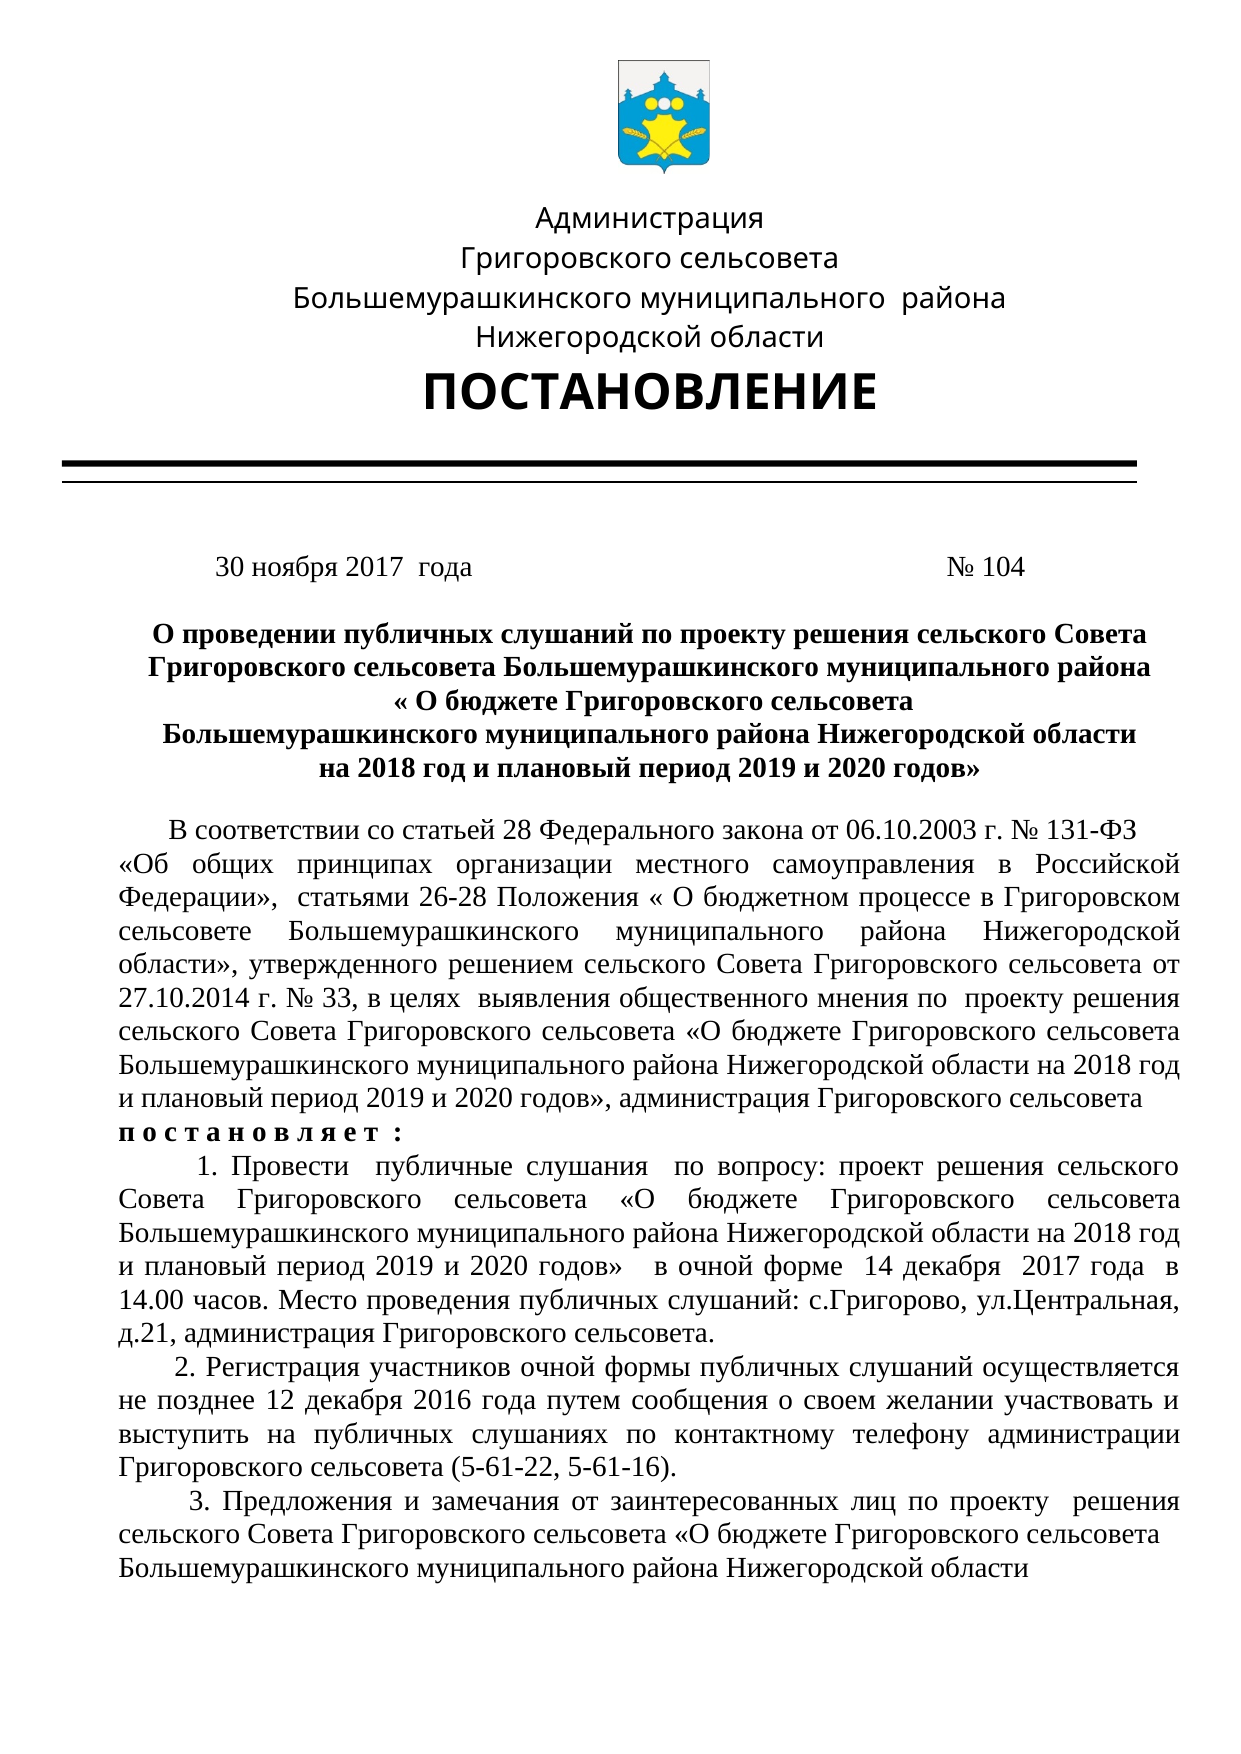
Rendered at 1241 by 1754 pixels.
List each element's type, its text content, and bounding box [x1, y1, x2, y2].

title Администрация [118, 197, 1181, 237]
text « О бюджете Григоровского сельсовета [118, 683, 1181, 716]
picture [618, 155, 710, 174]
picture [645, 97, 684, 111]
text на 2018 год и плановый период 2019 и 2020 годов» [118, 750, 1181, 783]
text Большемурашкинского муниципального района [118, 277, 1181, 317]
text 30 ноября 2017 года № 104 [59, 549, 1181, 582]
text 3. Предложения и замечания от заинтересованных лиц по проекту решения сельского Совета Григоровского сельсовета «О бюджете Григоровского сельсовета [118, 1483, 1181, 1550]
text ПОСТАНОВЛЕНИЕ [118, 356, 1181, 424]
text п о с т а н о в л я е т : [118, 1114, 1181, 1148]
picture [623, 114, 706, 161]
text «Об общих принципах организации местного самоуправления в Российской Федерации», статьями 26-28 Положения « О бюджетном процессе в Григоровском сельсовете Большемурашкинского муниципального района Нижегородской области», утвержденного решением сельского Совета Григоровского сельсовета от 27.10.2014 г. № 33, в целях выявления общественного мнения по проекту решения сельского Совета Григоровского сельсовета «О бюджете Григоровского сельсовета Большемурашкинского муниципального района Нижегородской области на 2018 год и плановый период 2019 и 2020 годов», администрация Григоровского сельсовета [118, 846, 1181, 1114]
text О проведении публичных слушаний по проекту решения сельского Совета Григоровского сельсовета Большемурашкинского муниципального района [118, 616, 1181, 683]
text 1. Провести публичные слушания по вопросу: проект решения сельского Совета Григоровского сельсовета «О бюджете Григоровского сельсовета Большемурашкинского муниципального района Нижегородской области на 2018 год и плановый период 2019 и 2020 годов» в очной форме 14 декабря 2017 года в 14.00 часов. Место проведения публичных слушаний: с.Григорово, ул.Центральная, д.21, администрация Григоровского сельсовета. [118, 1148, 1181, 1349]
text Большемурашкинского муниципального района Нижегородской области [118, 1550, 1181, 1584]
title Григоровского сельсовета [118, 237, 1181, 277]
text В соответствии со статьей 28 Федерального закона от 06.10.2003 г. № 131-ФЗ [118, 812, 1181, 846]
picture [618, 60, 710, 104]
text 2. Регистрация участников очной формы публичных слушаний осуществляется не позднее 12 декабря 2016 года путем сообщения о своем желании участвовать и выступить на публичных слушаниях по контактному телефону администрации Григоровского сельсовета (5-61-22, 5-61-16). [118, 1349, 1181, 1483]
text Нижегородской области [118, 317, 1181, 356]
text Большемурашкинского муниципального района Нижегородской области [118, 716, 1181, 750]
